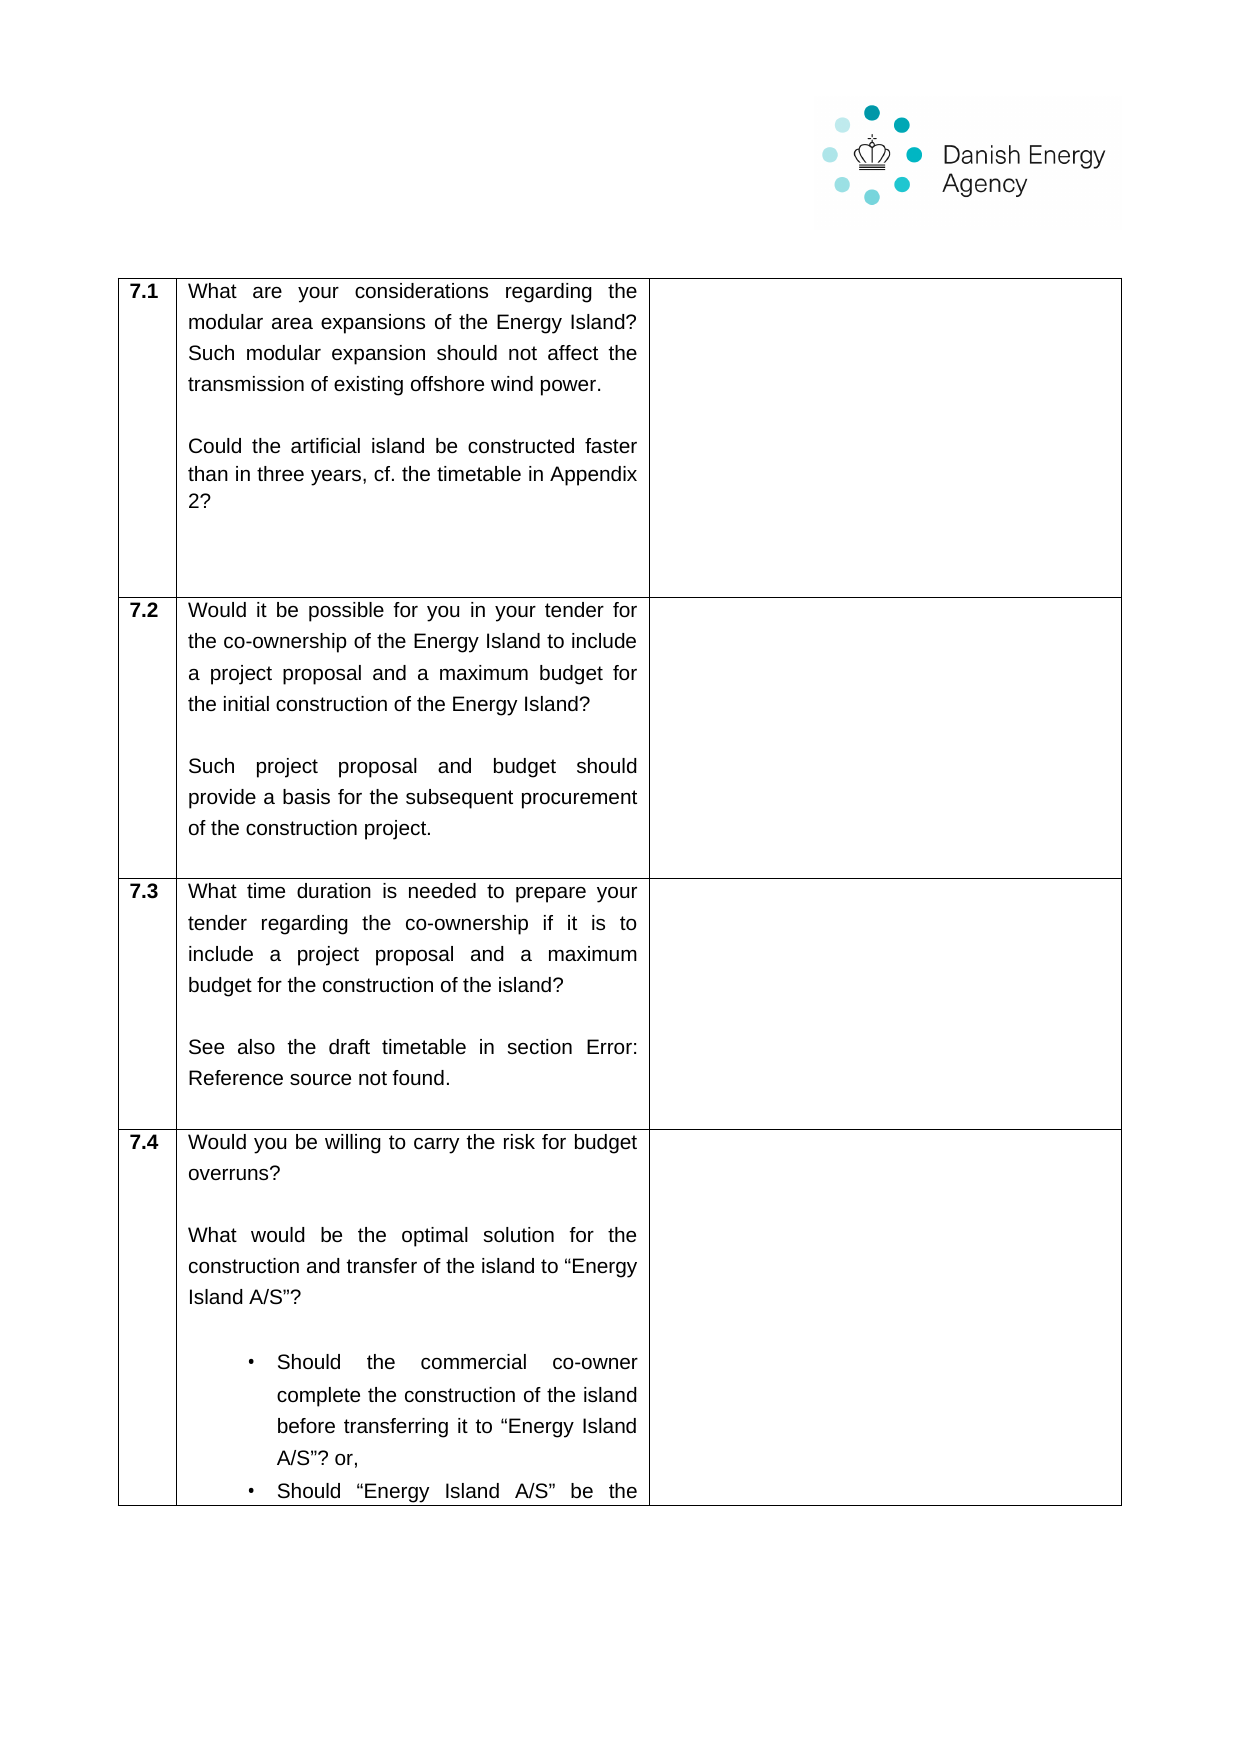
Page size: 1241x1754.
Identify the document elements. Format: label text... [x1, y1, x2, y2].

table_cell [650, 279, 1121, 597]
table_cell What time duration is needed to prepare your tender regarding the co-ownership if it is to include a project proposal and a maximum budget for the construction of the island? See also the draft timetable in section 4. [177, 879, 649, 1128]
table_cell [119, 598, 176, 878]
table_cell [119, 1130, 176, 1505]
table_cell [119, 279, 176, 597]
table_cell [119, 879, 176, 1128]
table_cell What are your considerations regarding the modular area expansions of the Energy Island? Such modular expansion should not affect the transmission of existing offshore wind power. Could the artificial island be constructed faster than in three years, cf. the timetable in Appendix 2? [177, 279, 649, 597]
table_cell [650, 1130, 1121, 1505]
picture [813, 96, 1123, 230]
table_cell Would it be possible for you in your tender for the co-ownership of the Energy Island to include a project proposal and a maximum budget for the initial construction of the Energy Island? Such project proposal and budget should provide a basis for the subsequent procurement of the construction project. [177, 598, 649, 878]
table_cell [650, 879, 1121, 1128]
table_cell [650, 598, 1121, 878]
